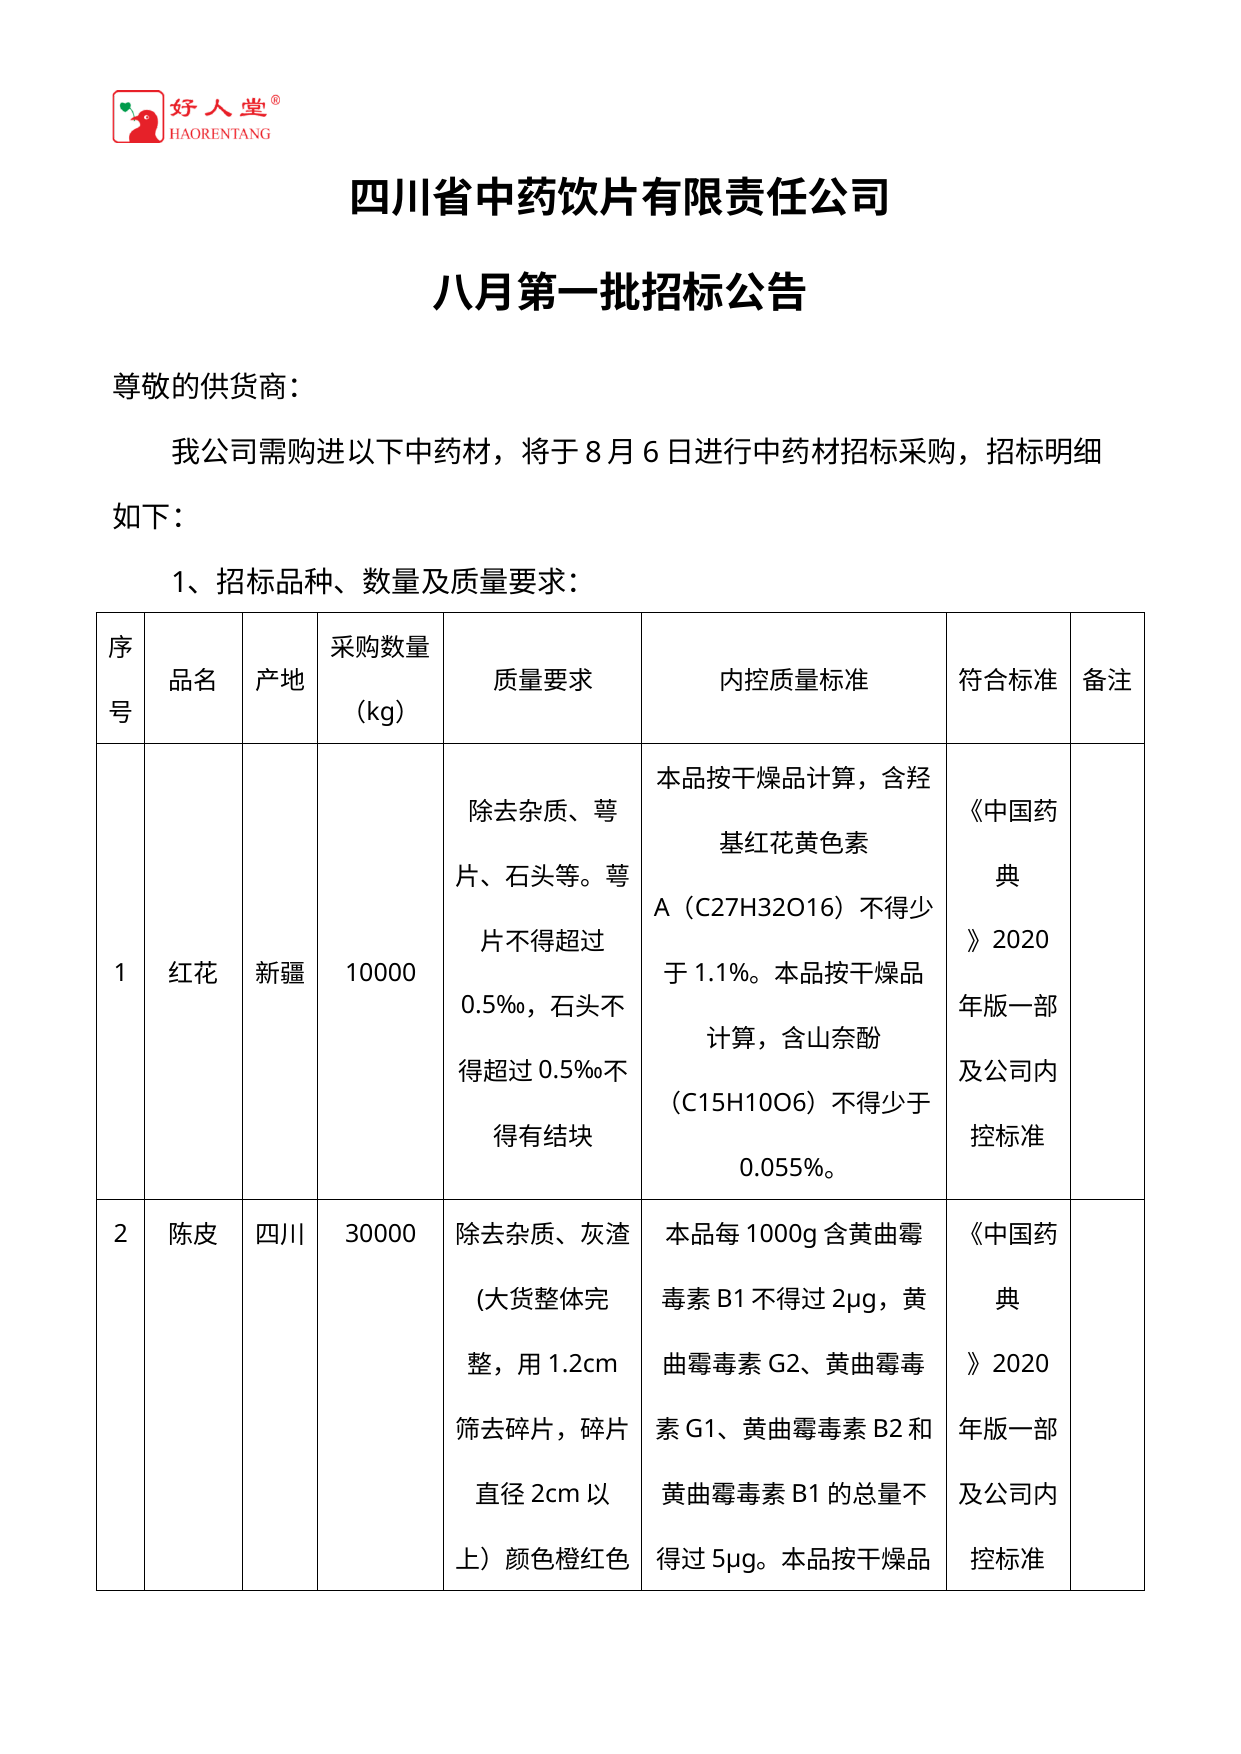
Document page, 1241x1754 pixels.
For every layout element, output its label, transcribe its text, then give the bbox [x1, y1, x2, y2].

table_header 备注 [1071, 613, 1144, 743]
table_header 序号 [97, 613, 144, 743]
table_cell 《中国药典》2020年版一部及公司内控标准 [947, 744, 1070, 1199]
table_header 品名 [145, 613, 242, 743]
table_cell [1071, 744, 1144, 1199]
text 1、招标品种、数量及质量要求： [112, 547, 1128, 612]
picture [112, 90, 280, 143]
table_header 采购数量（kg） [318, 613, 443, 743]
text 尊敬的供货商： [112, 352, 1128, 417]
table_header 符合标准 [947, 613, 1070, 743]
table_cell 30000 [318, 1200, 443, 1590]
table_cell 1 [97, 744, 144, 1199]
text 我公司需购进以下中药材，将于8月6日进行中药材招标采购，招标明细如下： [112, 417, 1128, 547]
table_header 内控质量标准 [642, 613, 946, 743]
table_cell 陈皮 [145, 1200, 242, 1590]
table_cell 《中国药典》2020年版一部及公司内控标准 [947, 1200, 1070, 1590]
table_header 质量要求 [444, 613, 641, 743]
text 四川省中药饮片有限责任公司 [112, 162, 1128, 227]
table_cell 除去杂质、灰渣(大货整体完整，用1.2cm筛去碎片，碎片直径2cm以上）颜色橙红色或红棕色 [444, 1200, 641, 1590]
table_header 产地 [243, 613, 317, 743]
table_cell 红花 [145, 744, 242, 1199]
table_cell 本品每1000g含黄曲霉毒素B1不得过2μg，黄曲霉毒素G2、黄曲霉毒素G1、黄曲霉毒素B2和黄曲霉毒素B1的总量不得过5μg。本品按干燥品计算，含橙皮苷（C28H34O15）不得少于3.9%。 [642, 1200, 946, 1590]
table_cell 2 [97, 1200, 144, 1590]
table_cell 新疆 [243, 744, 317, 1199]
table_cell 10000 [318, 744, 443, 1199]
table_cell 本品按干燥品计算，含羟基红花黄色素A（C27H32O16）不得少于1.1%。本品按干燥品计算，含山奈酚（C15H10O6）不得少于0.055%。 [642, 744, 946, 1199]
table_cell 四川 [243, 1200, 317, 1590]
text 八月第一批招标公告 [112, 257, 1128, 322]
table_cell [1071, 1200, 1144, 1590]
table_cell 除去杂质、萼片、石头等。萼片不得超过0.5‰，石头不得超过0.5‰不得有结块 [444, 744, 641, 1199]
